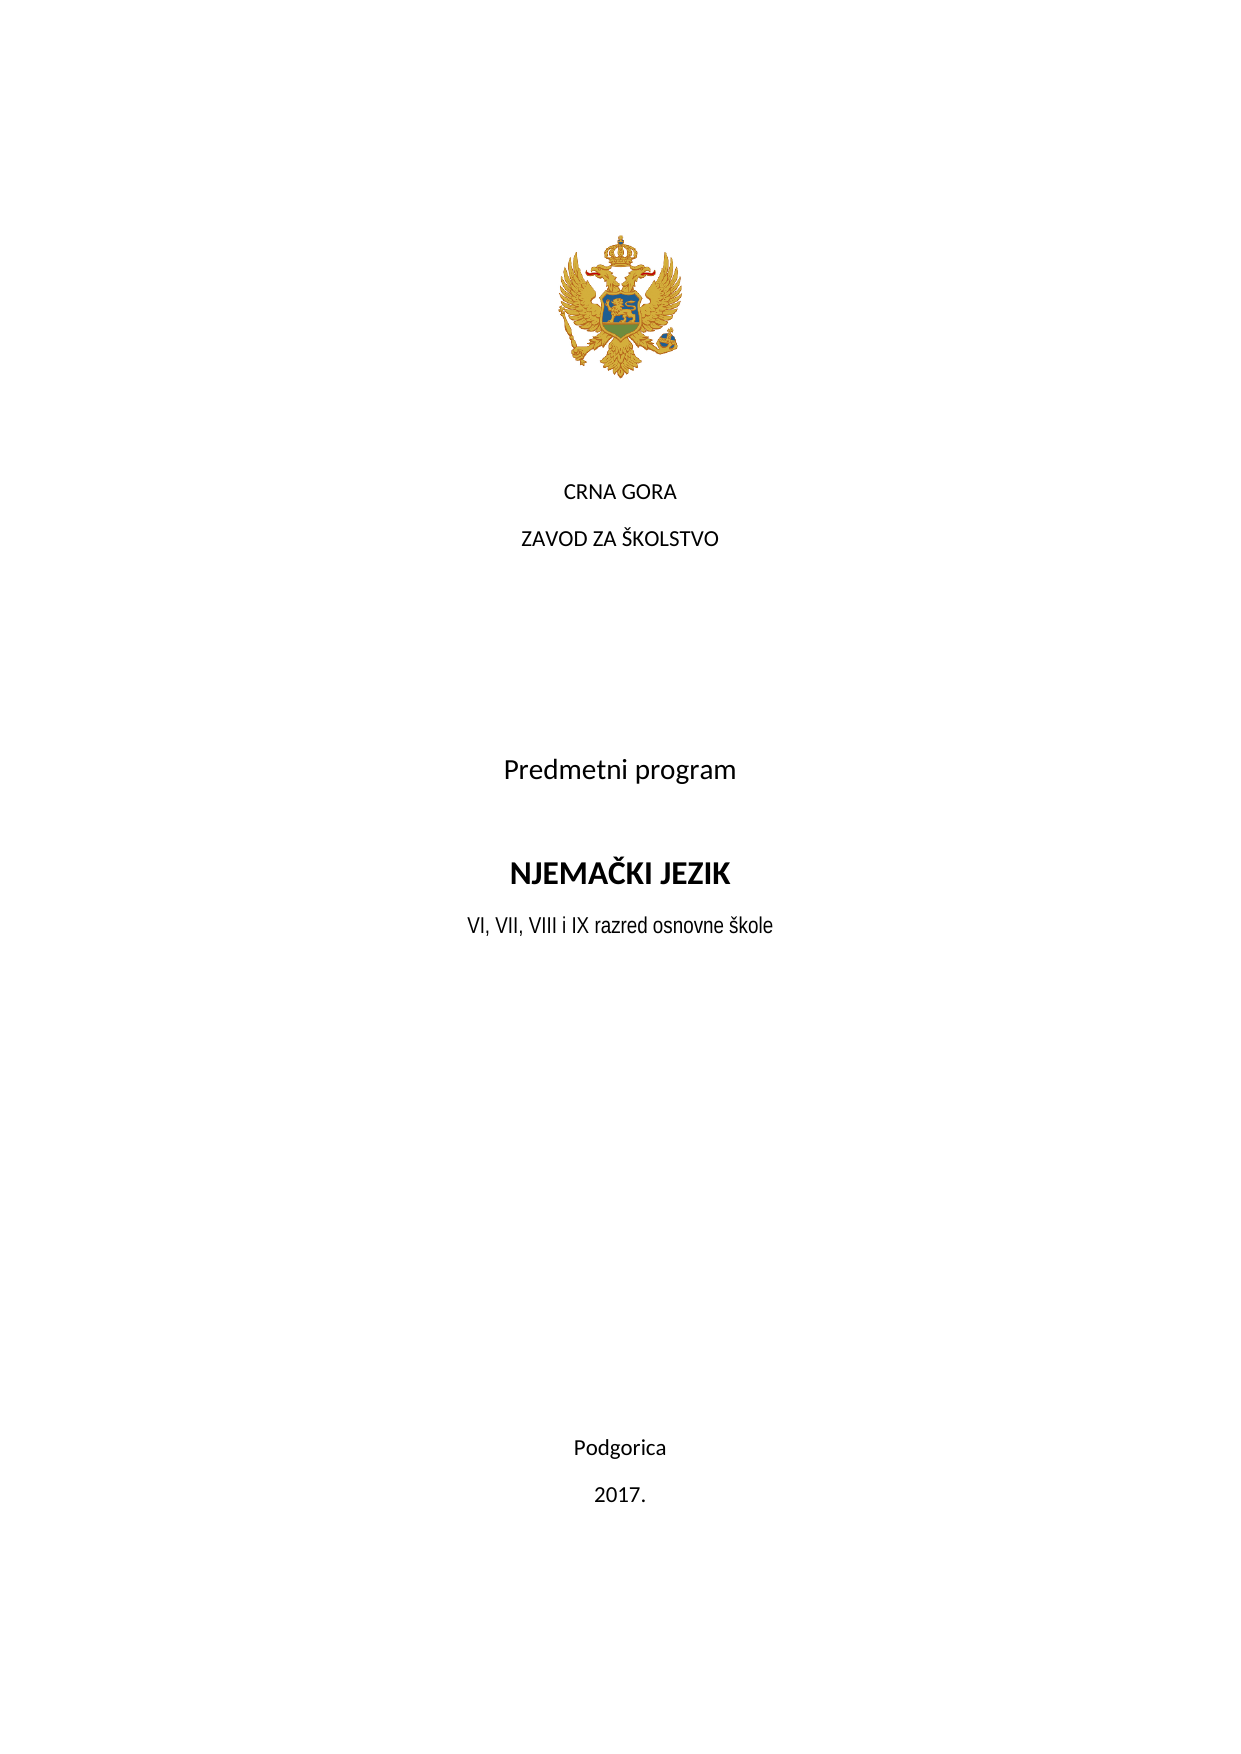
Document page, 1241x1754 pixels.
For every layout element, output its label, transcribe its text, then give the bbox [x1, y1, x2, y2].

text Podgorica [150, 1433, 1090, 1461]
text ZAVOD ZA ŠKOLSTVO [150, 524, 1090, 552]
text CRNA GORA [150, 477, 1090, 505]
picture [554, 232, 683, 379]
text 2017. [150, 1480, 1090, 1508]
text NJEMAČKI JEZIK [150, 852, 1090, 892]
text Predmetni program [150, 751, 1090, 787]
text VI, VII, VIII i IX razred osnovne škole [150, 912, 1090, 939]
